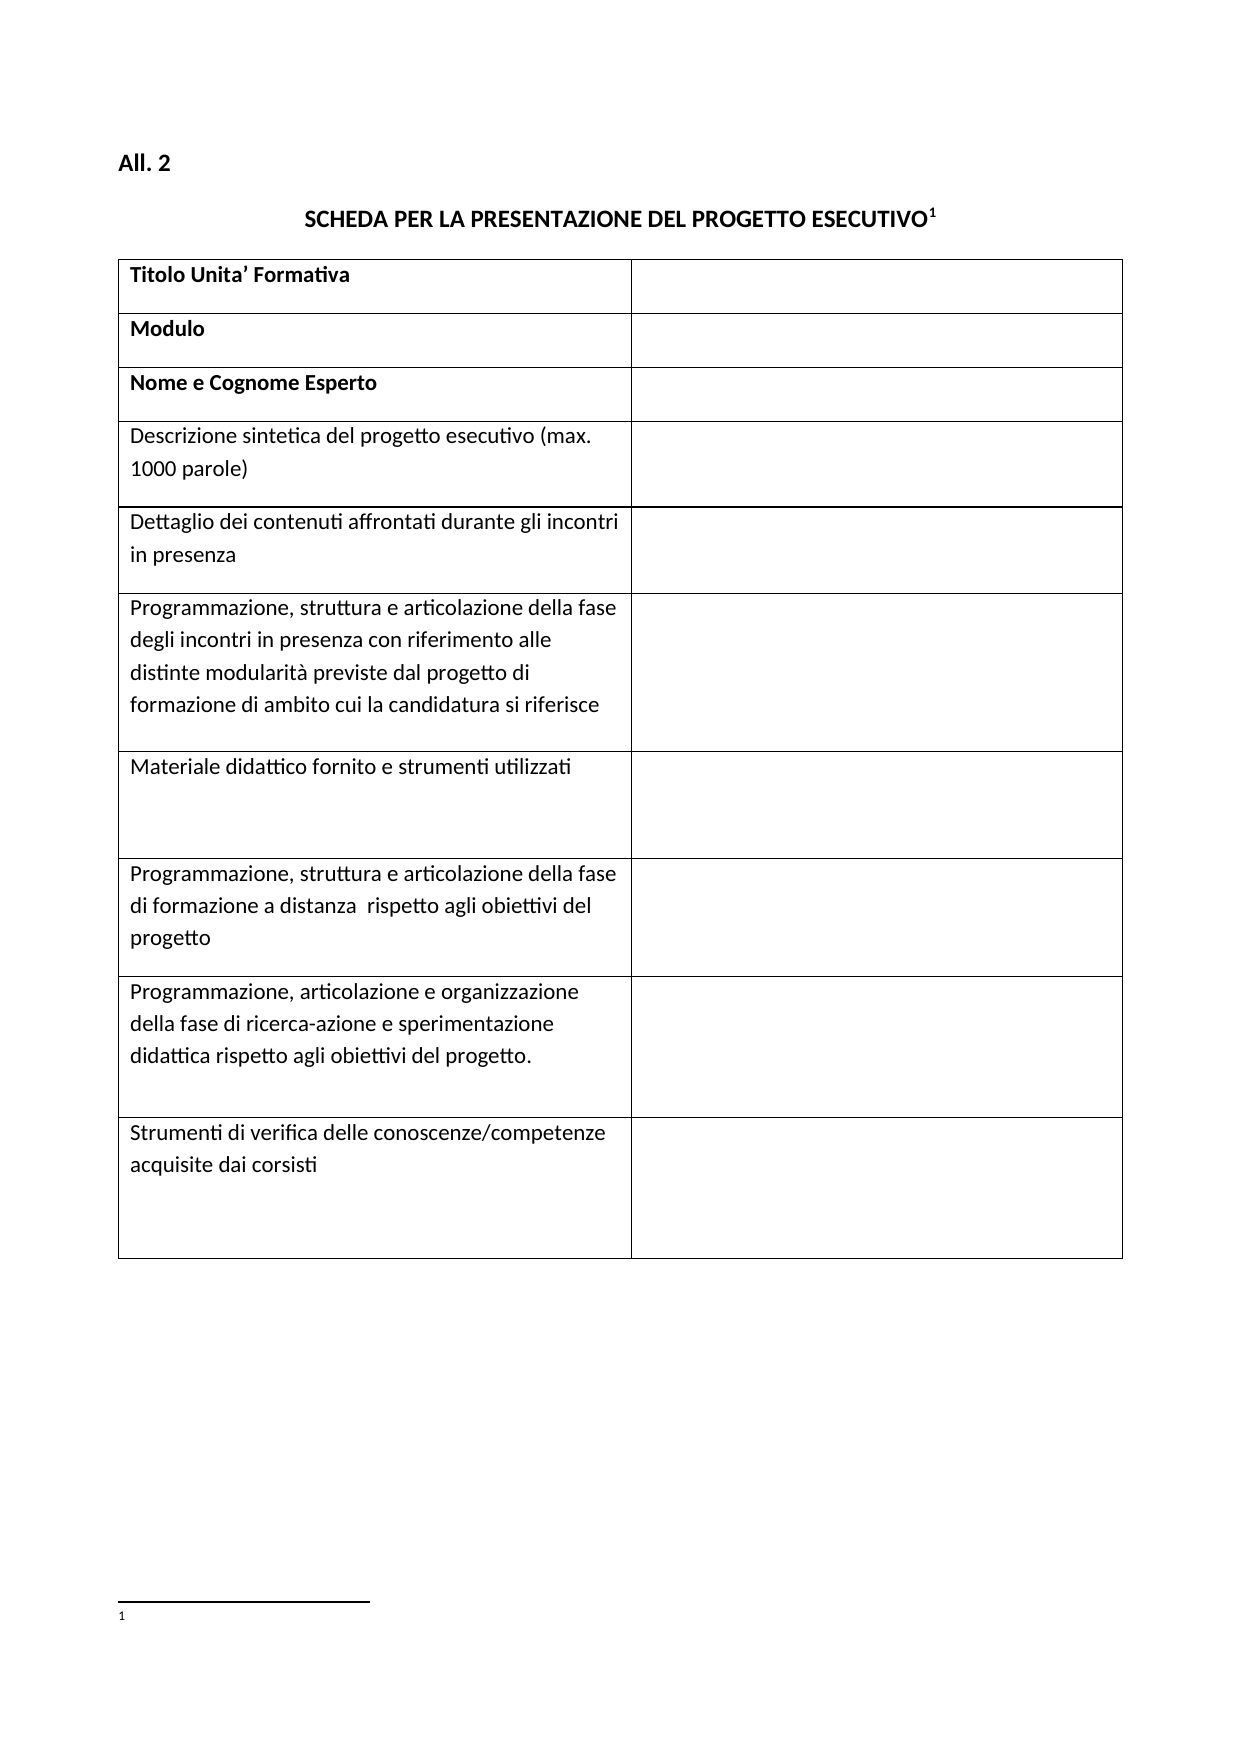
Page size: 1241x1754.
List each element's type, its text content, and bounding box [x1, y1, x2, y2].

text SCHEDA PER LA PRESENTAZIONE DEL PROGETTO ESECUTIVO [118, 203, 1122, 234]
table_cell Programmazione, struttura e articolazione della fase di formazione a distanza rispetto agli obiettivi del progetto [119, 859, 631, 976]
table_cell Dettaglio dei contenuti affrontati durante gli incontri in presenza [119, 508, 631, 592]
text All. 2 [118, 148, 1063, 178]
table_cell Programmazione, articolazione e organizzazione della fase di ricerca-azione e sperimentazione didattica rispetto agli obiettivi del progetto. [119, 977, 631, 1117]
table_cell Modulo [119, 314, 631, 367]
table_cell [632, 314, 1122, 367]
table_cell [632, 977, 1122, 1117]
table_header [632, 260, 1122, 313]
table_cell [632, 594, 1122, 751]
table_cell Strumenti di verifica delle conoscenze/competenze acquisite dai corsisti [119, 1118, 631, 1258]
table_cell [632, 859, 1122, 976]
table_cell Materiale didattico fornito e strumenti utilizzati [119, 752, 631, 858]
table_header Titolo Unita’ Formativa [119, 260, 631, 313]
table_cell Descrizione sintetica del progetto esecutivo (max. 1000 parole) [119, 422, 631, 506]
table_cell Programmazione, struttura e articolazione della fase degli incontri in presenza con riferimento alle distinte modularità previste dal progetto di formazione di ambito cui la candidatura si riferisce [119, 594, 631, 751]
table_cell Nome e Cognome Esperto [119, 368, 631, 421]
table_cell [632, 508, 1122, 592]
table_cell [632, 1118, 1122, 1258]
table_cell [632, 422, 1122, 506]
table_cell [632, 752, 1122, 858]
table_cell [632, 368, 1122, 421]
